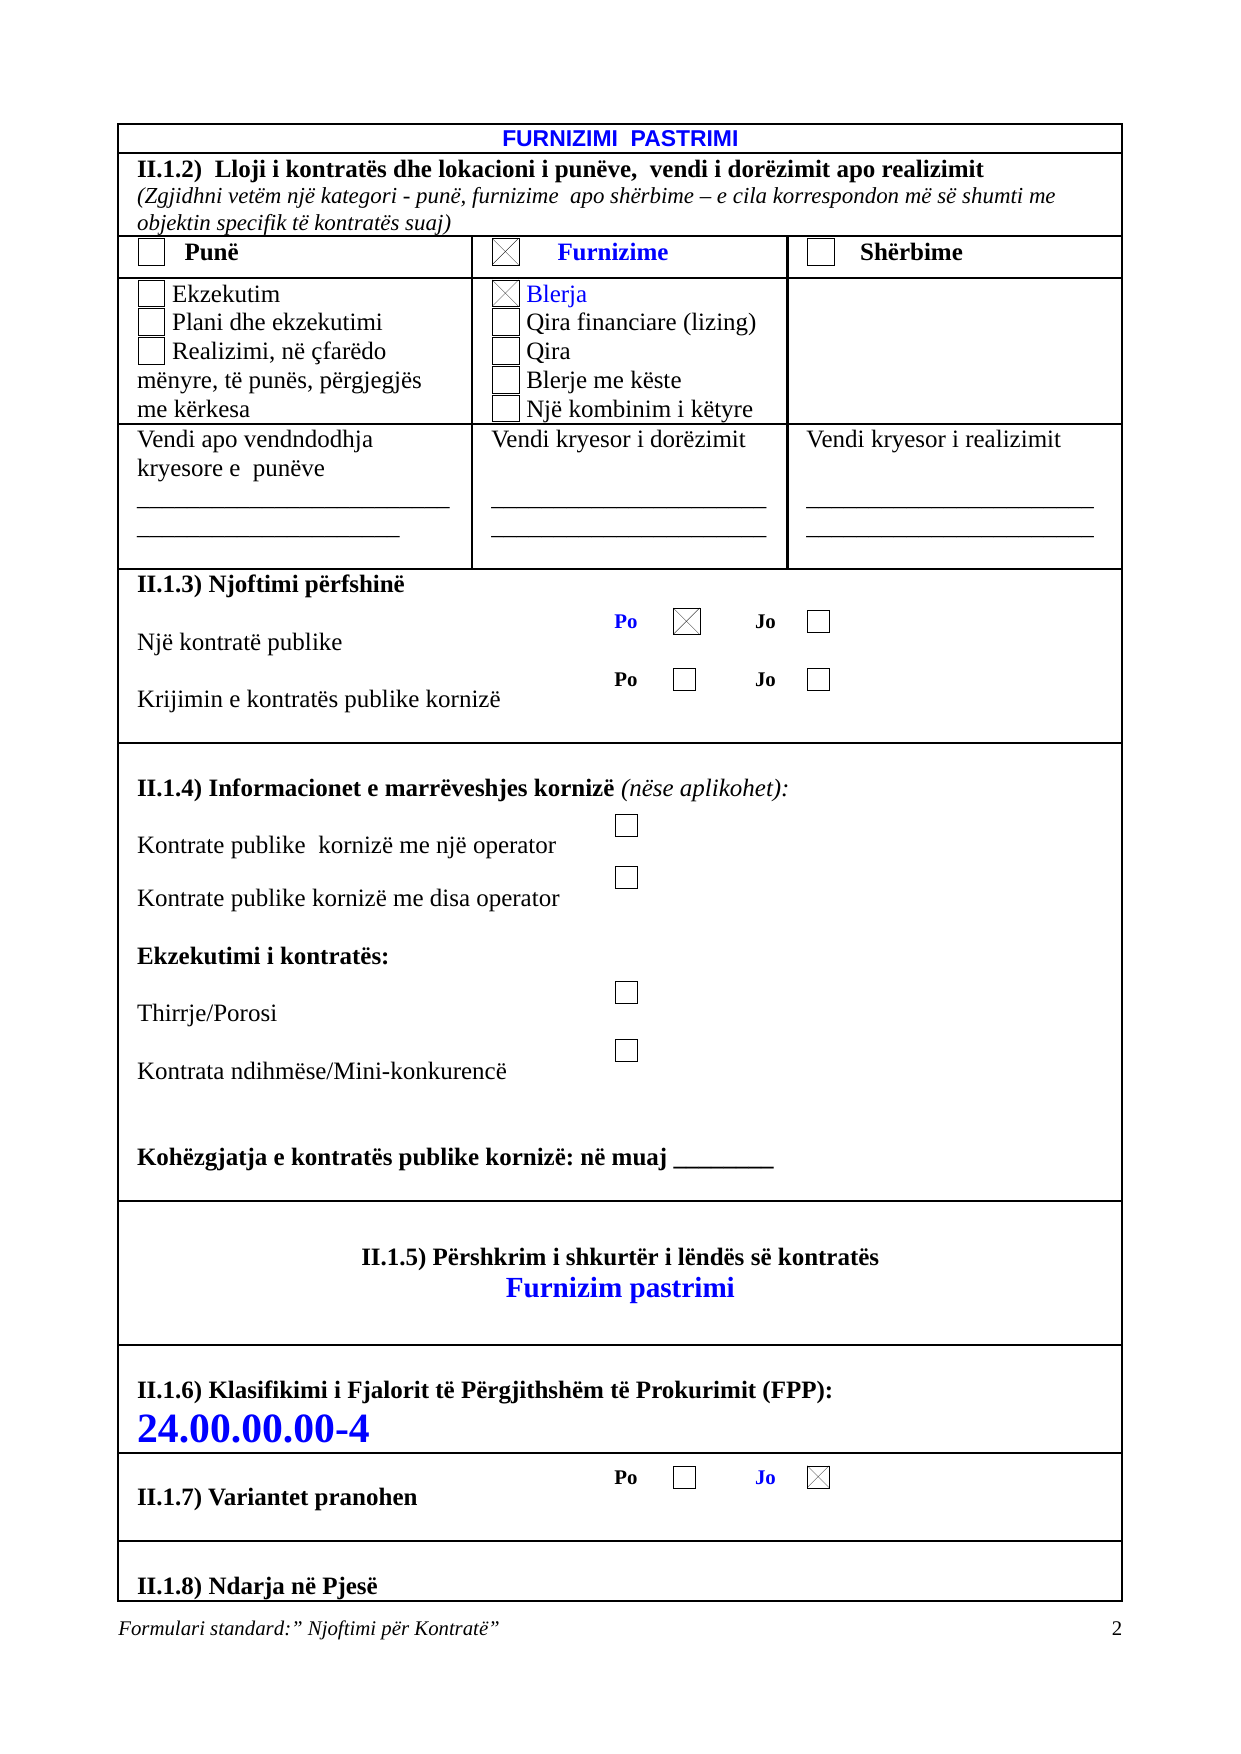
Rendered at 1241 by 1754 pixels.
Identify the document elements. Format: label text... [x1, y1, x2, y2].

table_cell Vendi apo vendndodhja kryesore e punëve ______________________________________________ [119, 425, 471, 567]
table_cell Punë [119, 237, 471, 277]
table_cell Vendi kryesor i dorëzimit ____________________________________________ [473, 425, 786, 567]
table_cell [789, 279, 1121, 422]
table_cell II.1.4) Informacionet e marrëveshjes kornizë (nëse aplikohet): Kontrate publike kornizë me një operator Kontrate publike kornizë me disa operator Ekzekutimi i kontratës: Thirrje/Porosi Kontrata ndihmëse/Mini-konkurencë Kohëzgjatja e kontratës publike kornizë: në muaj ________ [119, 744, 1121, 1199]
table_cell II.1.3) Njoftimi përfshinë Një kontratë publike Krijimin e kontratës publike kornizë [119, 570, 1121, 742]
table_cell II.1.2) Lloji i kontratës dhe lokacioni i punëve, vendi i dorëzimit apo realizimit (Zgjidhni vetëm një kategori - punë, furnizime apo shërbime – e cila korrespondon më së shumti me objektin specifik të kontratës suaj) [119, 154, 1121, 235]
table_cell II.1.5) Përshkrim i shkurtër i lëndës së kontratës Furnizim pastrimi [119, 1202, 1121, 1344]
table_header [119, 125, 1121, 152]
table_cell Ekzekutim Plani dhe ekzekutimi Realizimi, në çfarëdo mënyre, të punës, përgjegjës me kërkesa [119, 279, 471, 422]
table_cell Vendi kryesor i realizimit ______________________________________________ [789, 425, 1121, 567]
table_cell Shërbime [789, 237, 1121, 277]
table_cell Furnizime [473, 237, 786, 277]
table_cell II.1.6) Klasifikimi i Fjalorit të Përgjithshëm të Prokurimit (FPP): 24.00.00.00-4 [119, 1346, 1121, 1452]
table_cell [119, 1542, 1121, 1599]
table_cell II.1.7) Variantet pranohen [119, 1454, 1121, 1540]
table_cell Blerja Qira financiare (lizing) Qira Blerje me këste Një kombinim i këtyre [473, 279, 786, 422]
